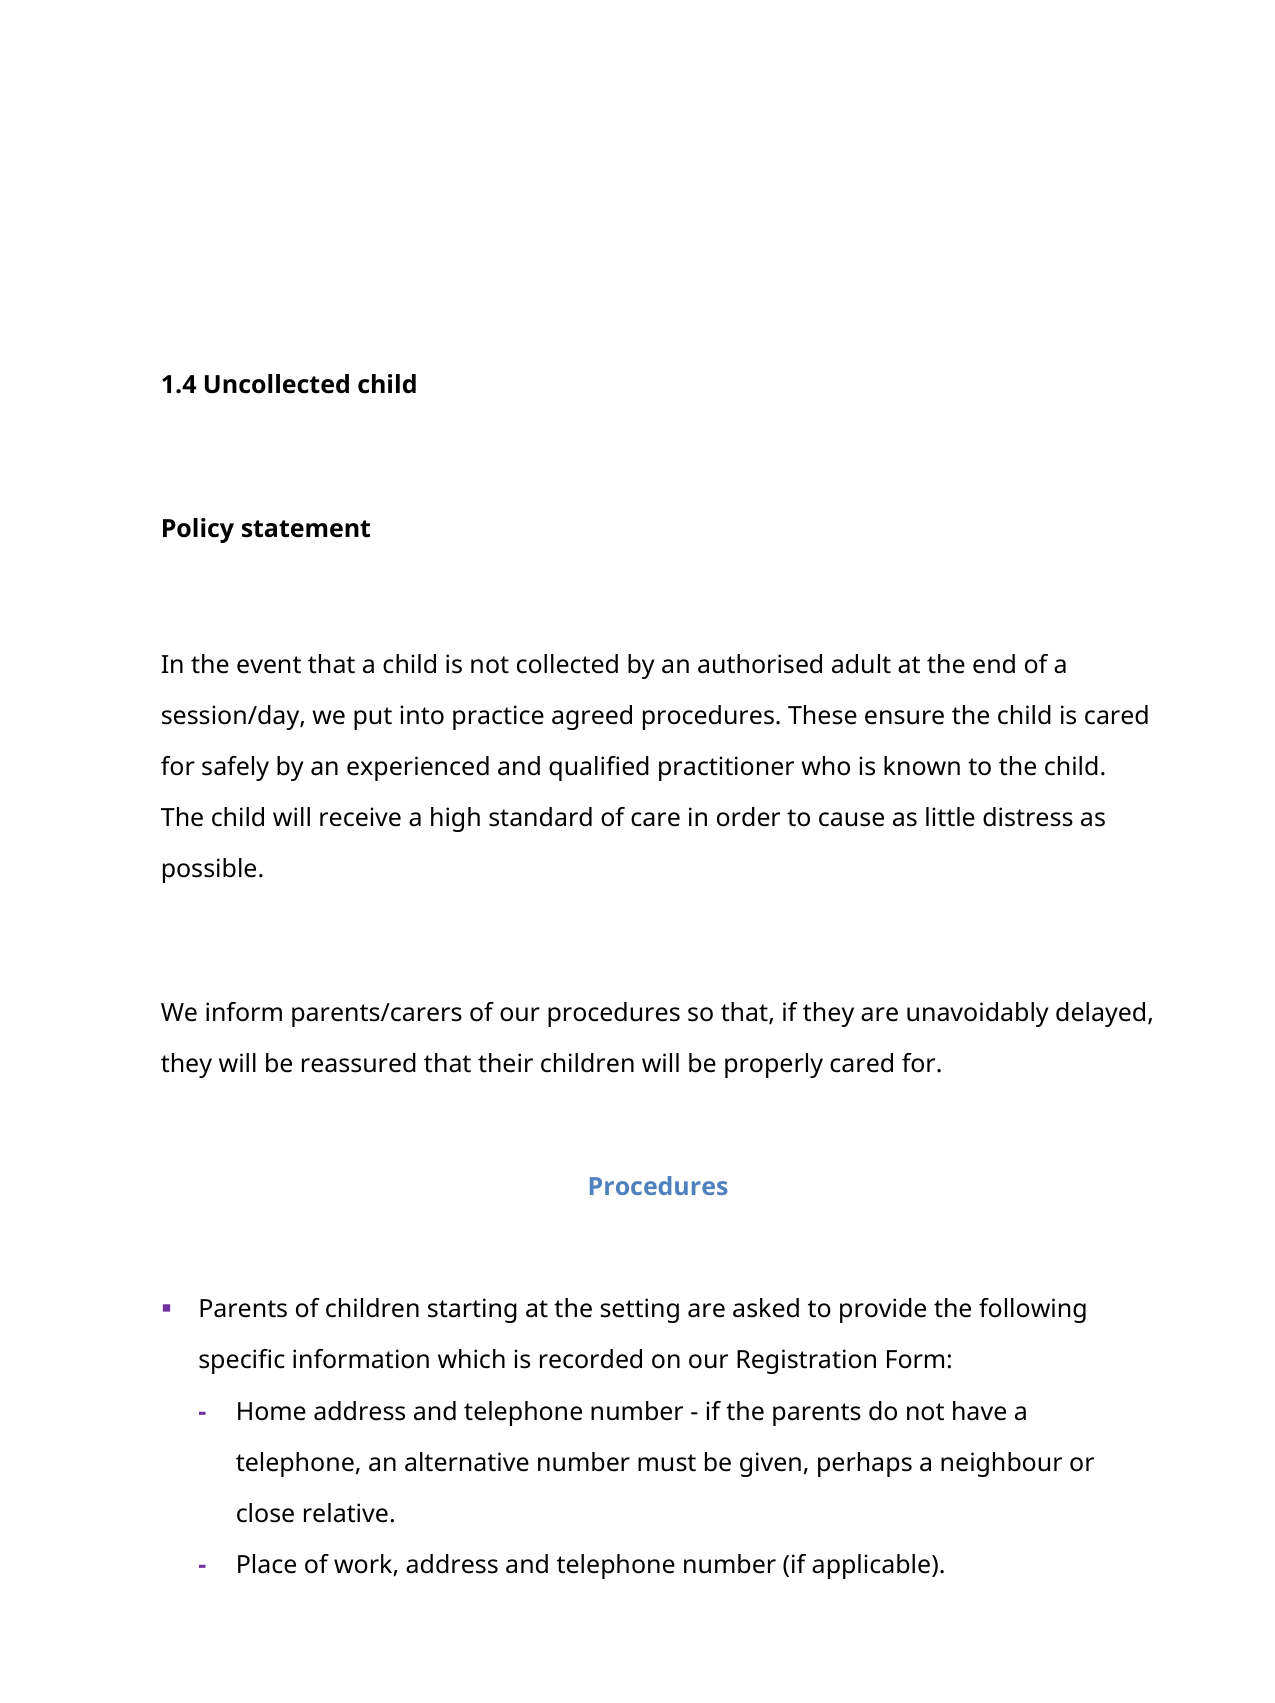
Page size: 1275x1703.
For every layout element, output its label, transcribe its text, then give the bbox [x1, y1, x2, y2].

list Home address and telephone number - if the parents do not have a telephone, an alternative number must be given, perhaps a neighbour or close relative. [198, 1393, 1155, 1529]
text 1.4 Uncollected child [161, 367, 1155, 401]
text Policy statement [161, 511, 1155, 545]
list Place of work, address and telephone number (if applicable). [198, 1546, 1155, 1580]
list Procedures [161, 1168, 1155, 1202]
list Parents of children starting at the setting are asked to provide the following specific information which is recorded on our Registration Form: [161, 1291, 1155, 1376]
text We inform parents/carers of our procedures so that, if they are unavoidably delayed, they will be reassured that their children will be properly cared for. [161, 994, 1155, 1079]
text In the event that a child is not collected by an authorised adult at the end of a session/day, we put into practice agreed procedures. These ensure the child is cared for safely by an experienced and qualified practitioner who is known to the child. The child will receive a high standard of care in order to cause as little distress as possible. [161, 646, 1155, 884]
